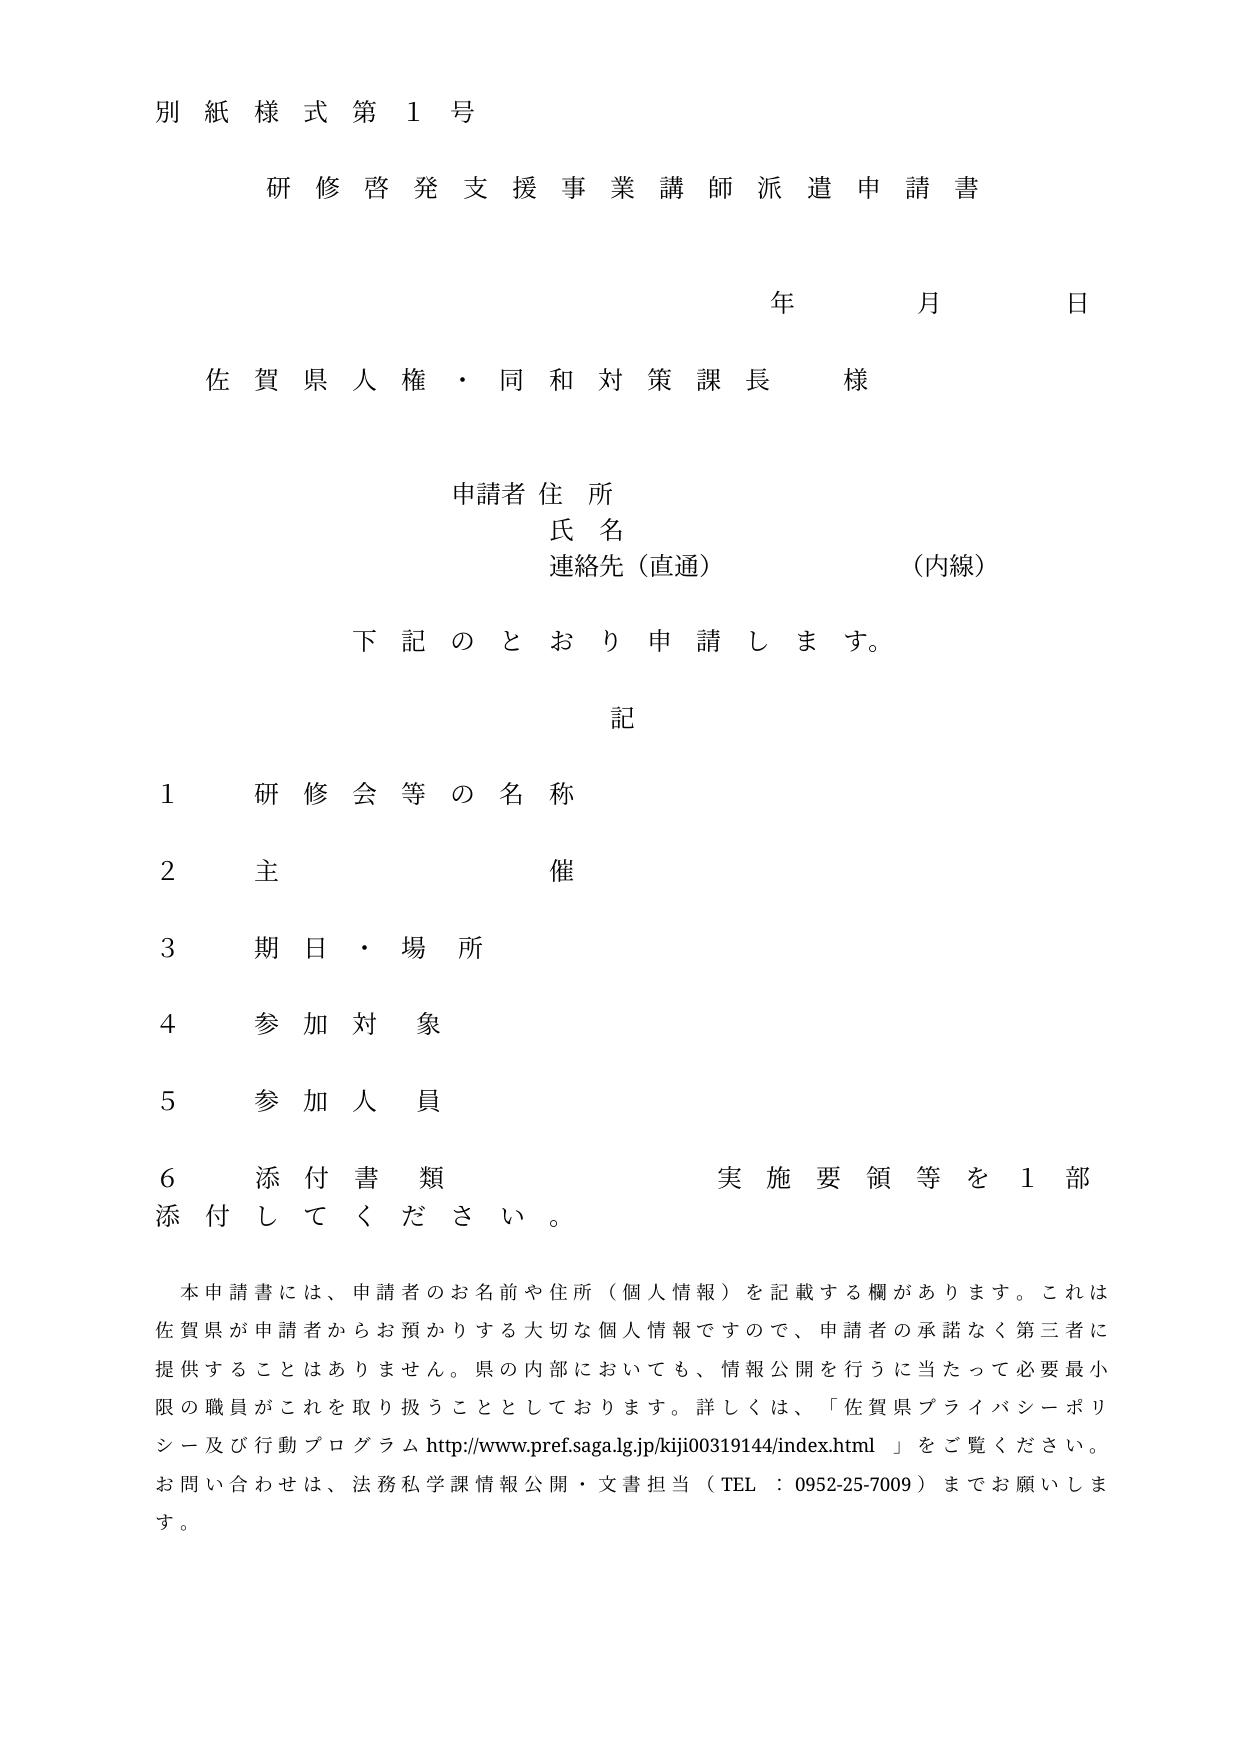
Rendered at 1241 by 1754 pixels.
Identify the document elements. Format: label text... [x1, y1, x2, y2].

text ６ 添付書類 実施要領等を１部添付してください。 [156, 1157, 1114, 1234]
text 申請者 住 所 [156, 474, 1114, 510]
text 佐賀県人権・同和対策課長 様 [156, 359, 1114, 398]
text ５ 参加人員 [156, 1081, 1114, 1119]
text 下記のとおり申請します。 [156, 621, 1114, 659]
text ２ 主 催 [156, 851, 1114, 889]
text 記 [156, 697, 1114, 736]
text 氏 名 [156, 510, 1114, 546]
text 別紙様式第１号 [156, 91, 1114, 129]
text ４ 参加対象 [156, 1004, 1114, 1042]
text １ 研修会等の名称 [156, 774, 1114, 812]
text 本申請書には、申請者のお名前や住所（個人情報）を記載する欄があります。これは佐賀県が申請者からお預かりする大切な個人情報ですので、申請者の承諾なく第三者に提供することはありません。県の内部においても、情報公開を行うに当たって必要最小限の職員がこれを取り扱うこととしております。詳しくは、「佐賀県プライバシーポリシー及び行動プログラムhttp://www.pref.saga.lg.jp/kiji00319144/index.html」をご覧ください。お問い合わせは、法務私学課情報公開・文書担当（TEL：0952-25-7009）までお願いします。 [156, 1272, 1114, 1541]
text 年 月 日 [156, 244, 1114, 321]
text 連絡先（直通） （内線） [156, 546, 1114, 582]
text ３ 期日・場所 [156, 927, 1114, 966]
text 研修啓発支援事業講師派遣申請書 [156, 168, 1114, 206]
